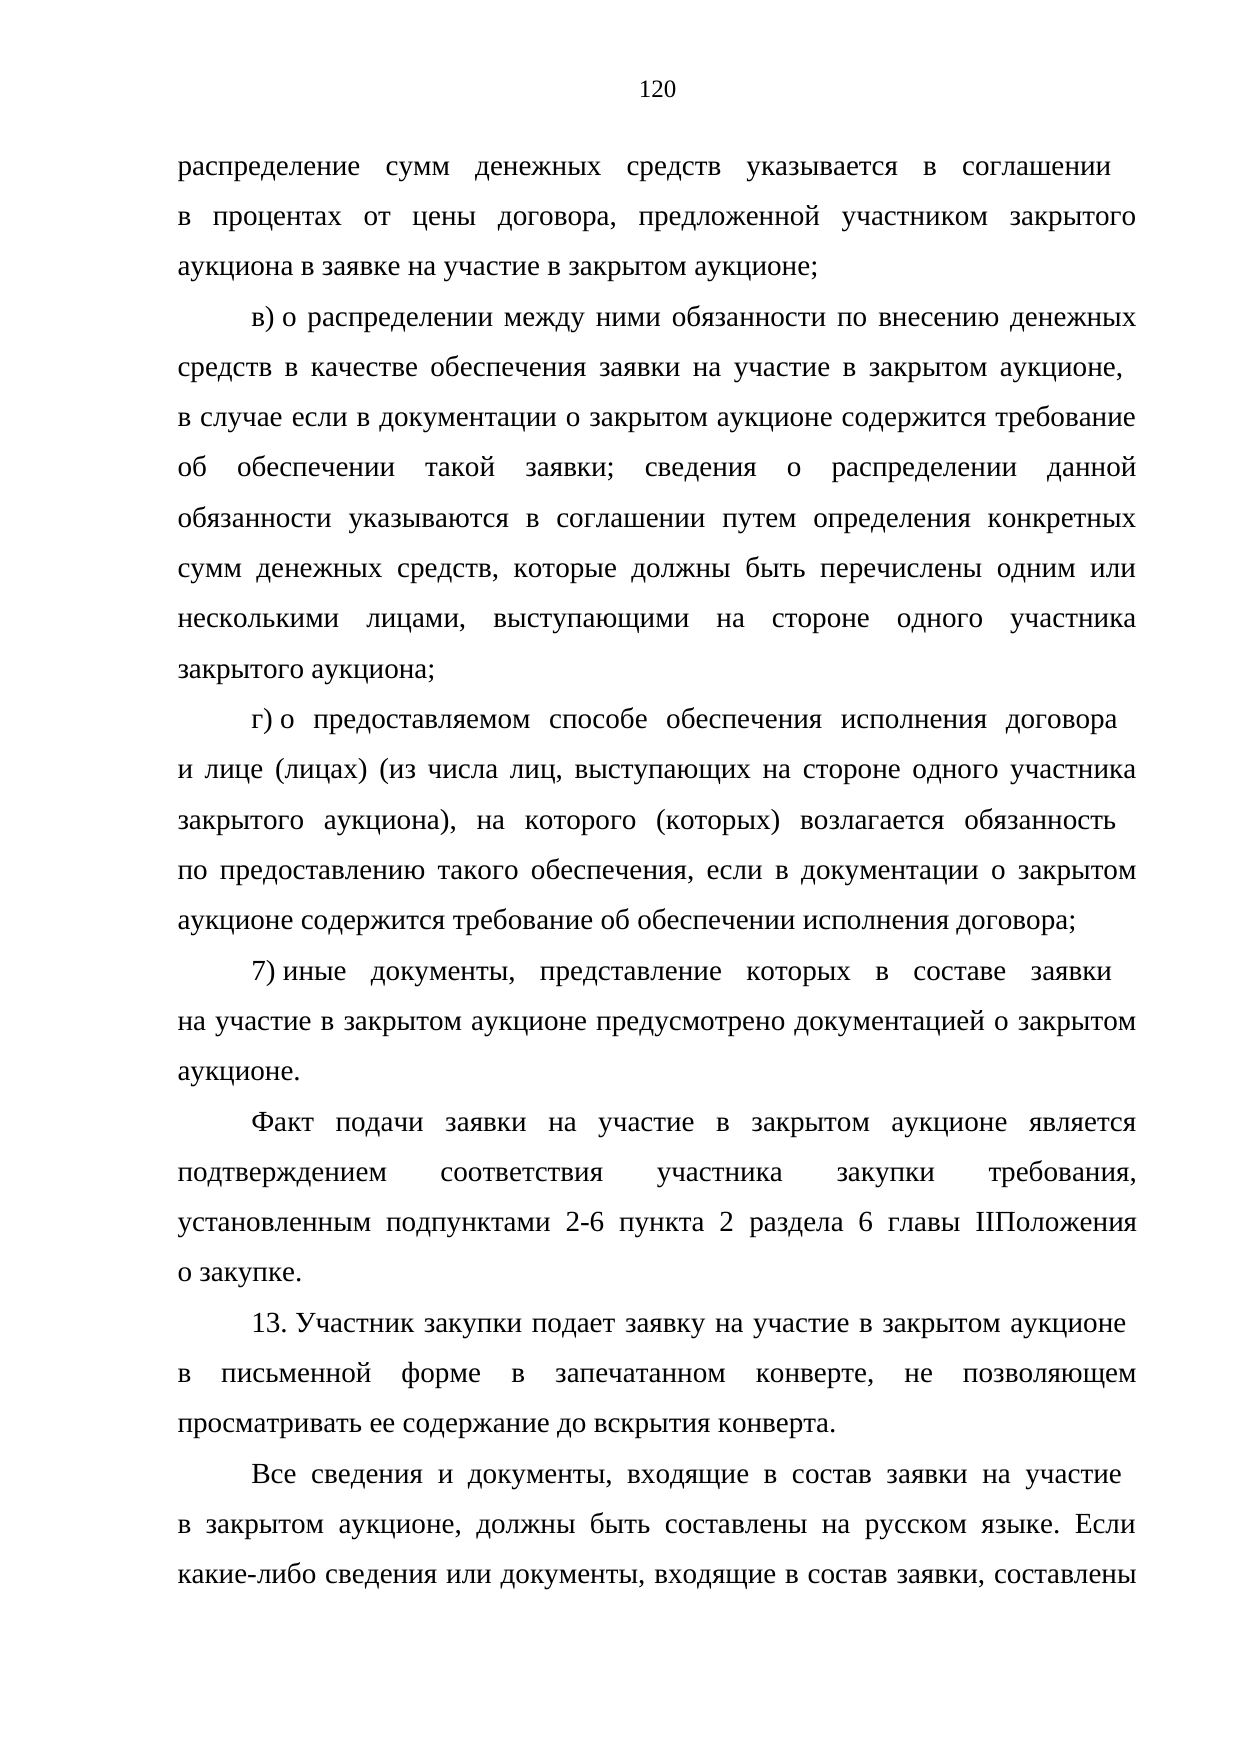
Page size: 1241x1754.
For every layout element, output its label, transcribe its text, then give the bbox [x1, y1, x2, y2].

text 7) иные документы, представление которых в составе заявки на участие в закрытом аукционе предусмотрено документацией о закрытом аукционе. [177, 953, 1137, 1087]
text Факт подачи заявки на участие в закрытом аукционе является подтверждением соответствия участника закупки требования, установленным подпунктами 2-6 пункта 2 раздела 6 главы IIПоложения о закупке. [177, 1104, 1137, 1288]
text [177, 1456, 1137, 1590]
text 13. Участник закупки подает заявку на участие в закрытом аукционе в письменной форме в запечатанном конверте, не позволяющем просматривать ее содержание до вскрытия конверта. [177, 1305, 1137, 1439]
text в) о распределении между ними обязанности по внесению денежных средств в качестве обеспечения заявки на участие в закрытом аукционе, в случае если в документации о закрытом аукционе содержится требование об обеспечении такой заявки; сведения о распределении данной обязанности указываются в соглашении путем определения конкретных сумм денежных средств, которые должны быть перечислены одним или несколькими лицами, выступающими на стороне одного участника закрытого аукциона; [177, 299, 1137, 684]
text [177, 148, 1137, 282]
text г) о предоставляемом способе обеспечения исполнения договора и лице (лицах) (из числа лиц, выступающих на стороне одного участника закрытого аукциона), на которого (которых) возлагается обязанность по предоставлению такого обеспечения, если в документации о закрытом аукционе содержится требование об обеспечении исполнения договора; [177, 701, 1137, 936]
